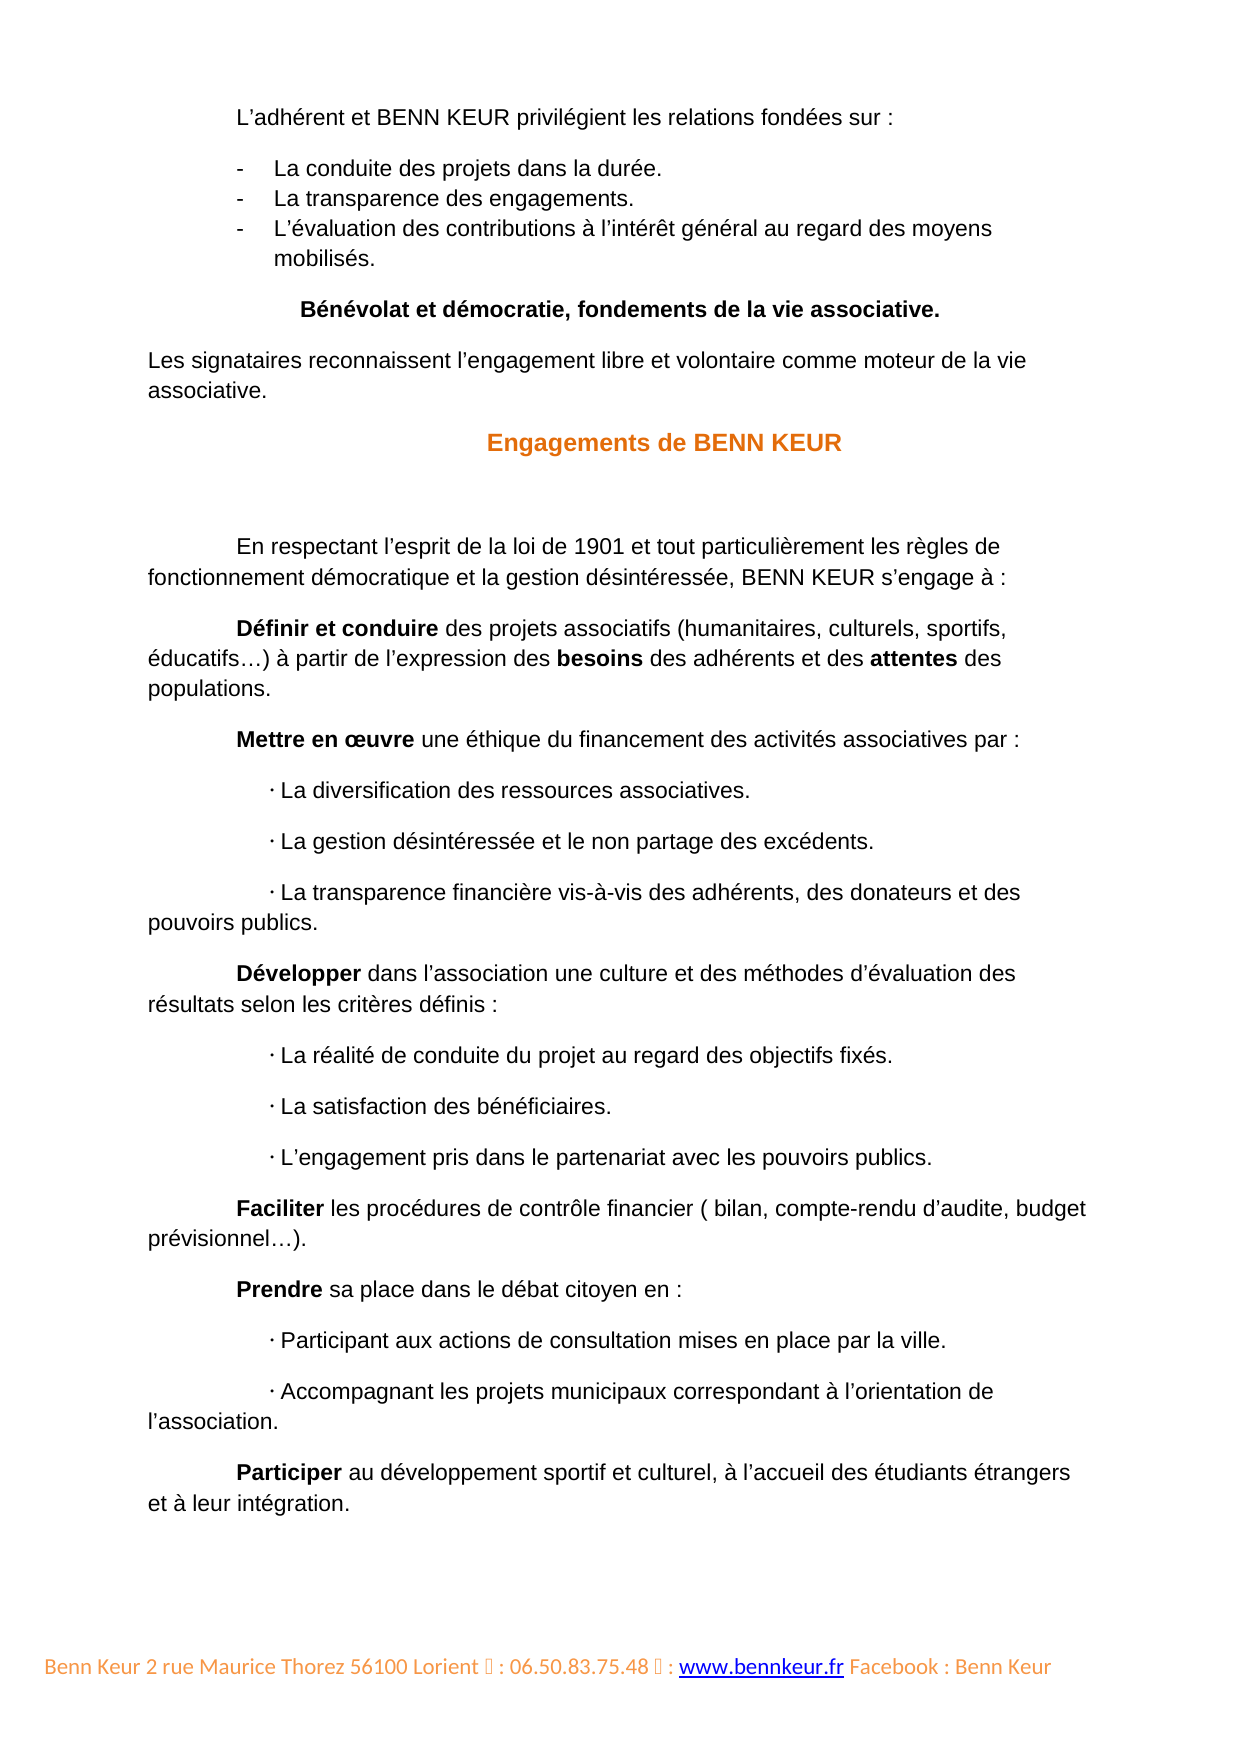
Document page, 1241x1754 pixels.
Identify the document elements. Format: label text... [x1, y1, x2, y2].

text Les signataires reconnaissent l’engagement libre et volontaire comme moteur de la vie associative. [148, 347, 1093, 404]
text Accompagnant les projets municipaux correspondant à l’orientation de l’association. [148, 1378, 1093, 1435]
text Faciliter les procédures de contrôle financier ( bilan, compte-rendu d’audite, budget prévisionnel…). [148, 1195, 1093, 1251]
text L’engagement pris dans le partenariat avec les pouvoirs publics. [148, 1144, 1093, 1170]
list L’évaluation des contributions à l’intérêt général au regard des moyens mobilisés. [236, 215, 1093, 271]
text La gestion désintéressée et le non partage des excédents. [148, 828, 1093, 854]
text Définir et conduire des projets associatifs (humanitaires, culturels, sportifs, éducatifs…) à partir de l’expression des besoins des adhérents et des attentes des populations. [148, 614, 1093, 701]
text Participer au développement sportif et culturel, à l’accueil des étudiants étrangers et à leur intégration. [148, 1459, 1093, 1516]
text La transparence financière vis-à-vis des adhérents, des donateurs et des pouvoirs publics. [148, 879, 1093, 936]
text Mettre en œuvre une éthique du financement des activités associatives par : [148, 726, 1093, 752]
text La satisfaction des bénéficiaires. [148, 1093, 1093, 1119]
text La réalité de conduite du projet au regard des objectifs fixés. [148, 1042, 1093, 1068]
text La diversification des ressources associatives. [148, 777, 1093, 803]
text L’adhérent et BENN KEUR privilégient les relations fondées sur : [148, 103, 1093, 130]
text Participant aux actions de consultation mises en place par la ville. [148, 1327, 1093, 1353]
list La conduite des projets dans la durée. [236, 154, 1093, 181]
text Bénévolat et démocratie, fondements de la vie associative. [148, 296, 1093, 322]
text Engagements de BENN KEUR [148, 428, 1093, 457]
text Prendre sa place dans le débat citoyen en : [148, 1276, 1093, 1302]
text En respectant l’esprit de la loi de 1901 et tout particulièrement les règles de fonctionnement démocratique et la gestion désintéressée, BENN KEUR s’engage à : [148, 533, 1093, 590]
list La transparence des engagements. [236, 185, 1093, 211]
text Développer dans l’association une culture et des méthodes d’évaluation des résultats selon les critères définis : [148, 960, 1093, 1017]
